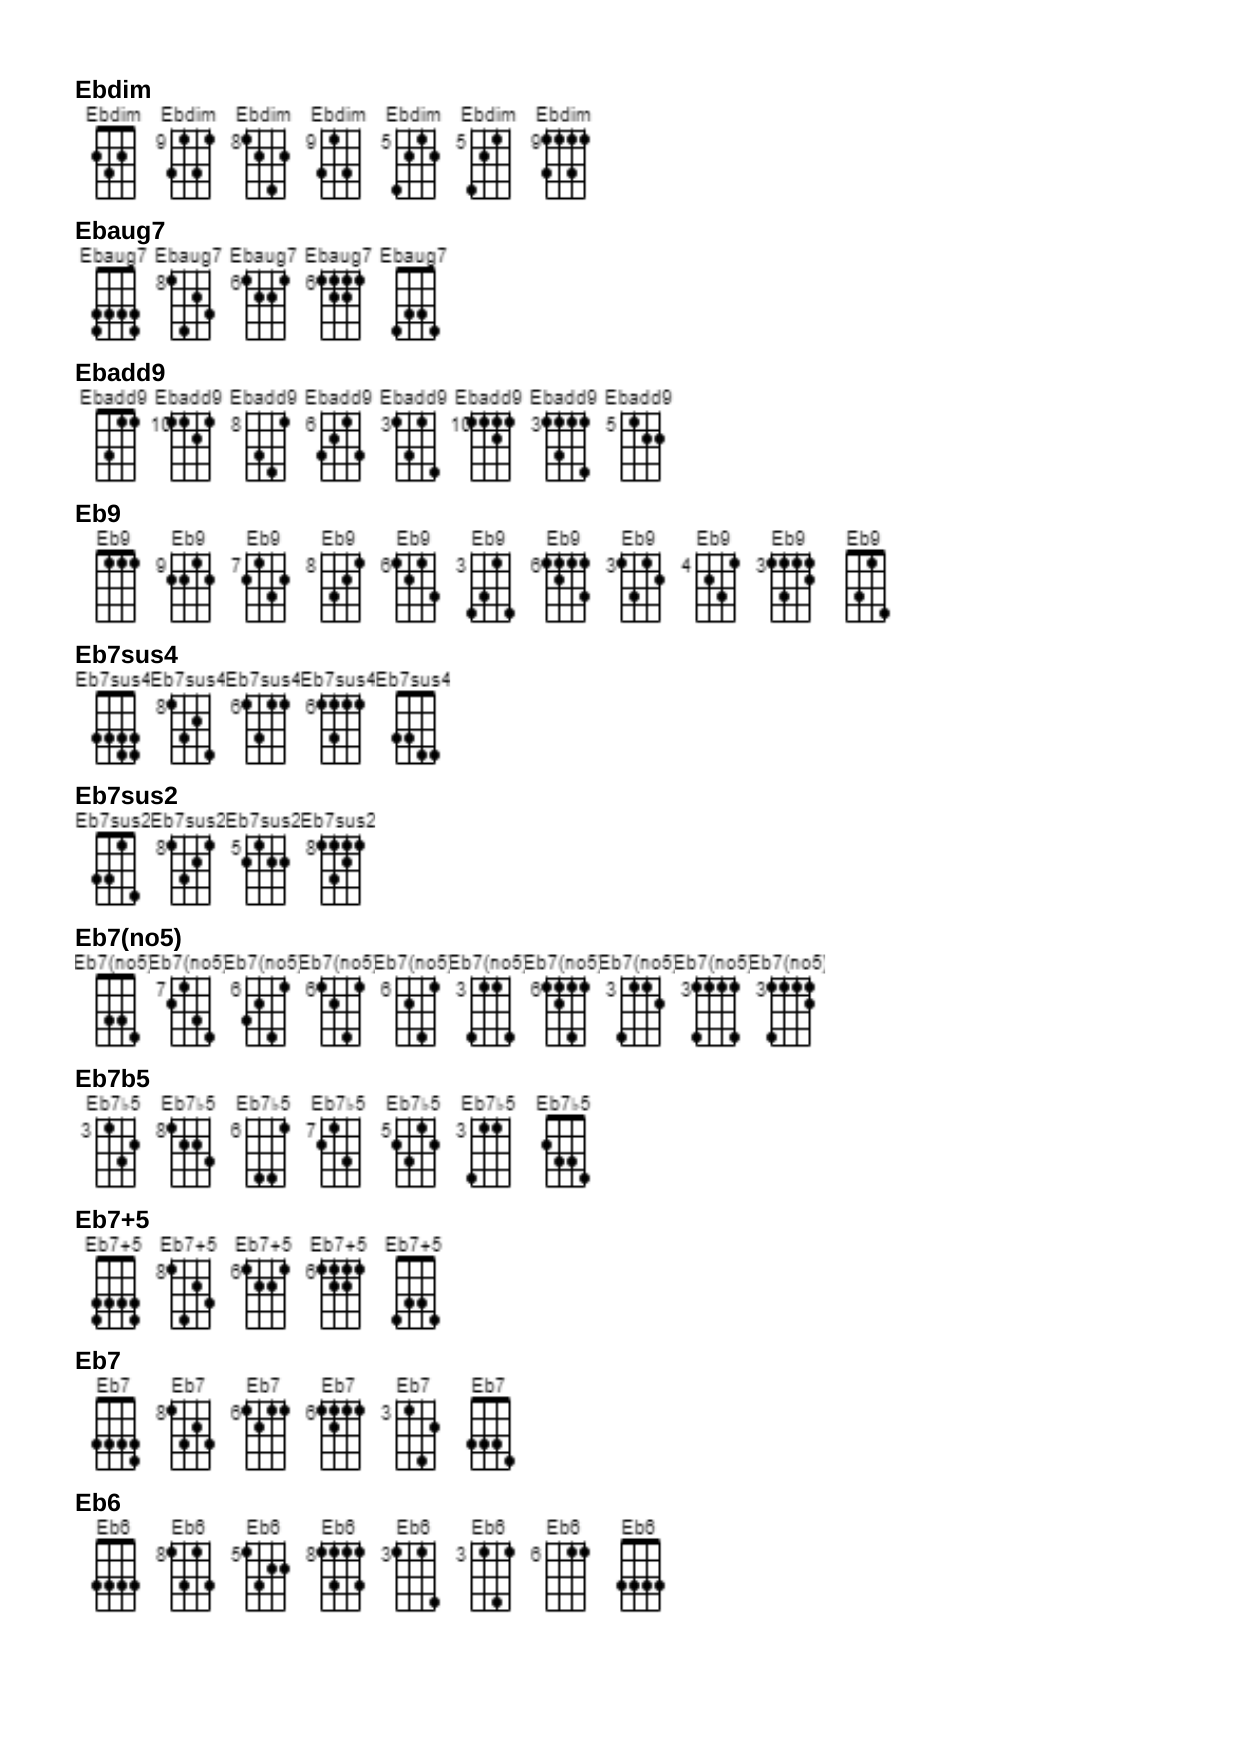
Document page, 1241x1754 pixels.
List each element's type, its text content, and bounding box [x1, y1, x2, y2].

text Ebaug7 [75, 216, 1165, 245]
text Eb7(no5) [75, 922, 1165, 951]
picture [75, 386, 675, 499]
text Ebadd9 [75, 357, 1165, 386]
picture [75, 527, 901, 640]
text Eb7sus2 [75, 781, 1165, 810]
text Eb6 [75, 1487, 1165, 1516]
picture [75, 1092, 600, 1205]
picture [75, 668, 451, 782]
picture [75, 1233, 451, 1347]
text Eb7sus4 [75, 640, 1165, 669]
picture [75, 245, 451, 358]
text Eb7b5 [75, 1064, 1165, 1092]
text Ebdim [75, 75, 1165, 104]
picture [75, 1375, 525, 1488]
picture [75, 1516, 675, 1629]
text Eb9 [75, 499, 1165, 527]
picture [75, 810, 375, 923]
text Eb7 [75, 1346, 1165, 1375]
picture [75, 103, 600, 217]
picture [75, 951, 826, 1064]
text Eb7+5 [75, 1205, 1165, 1234]
